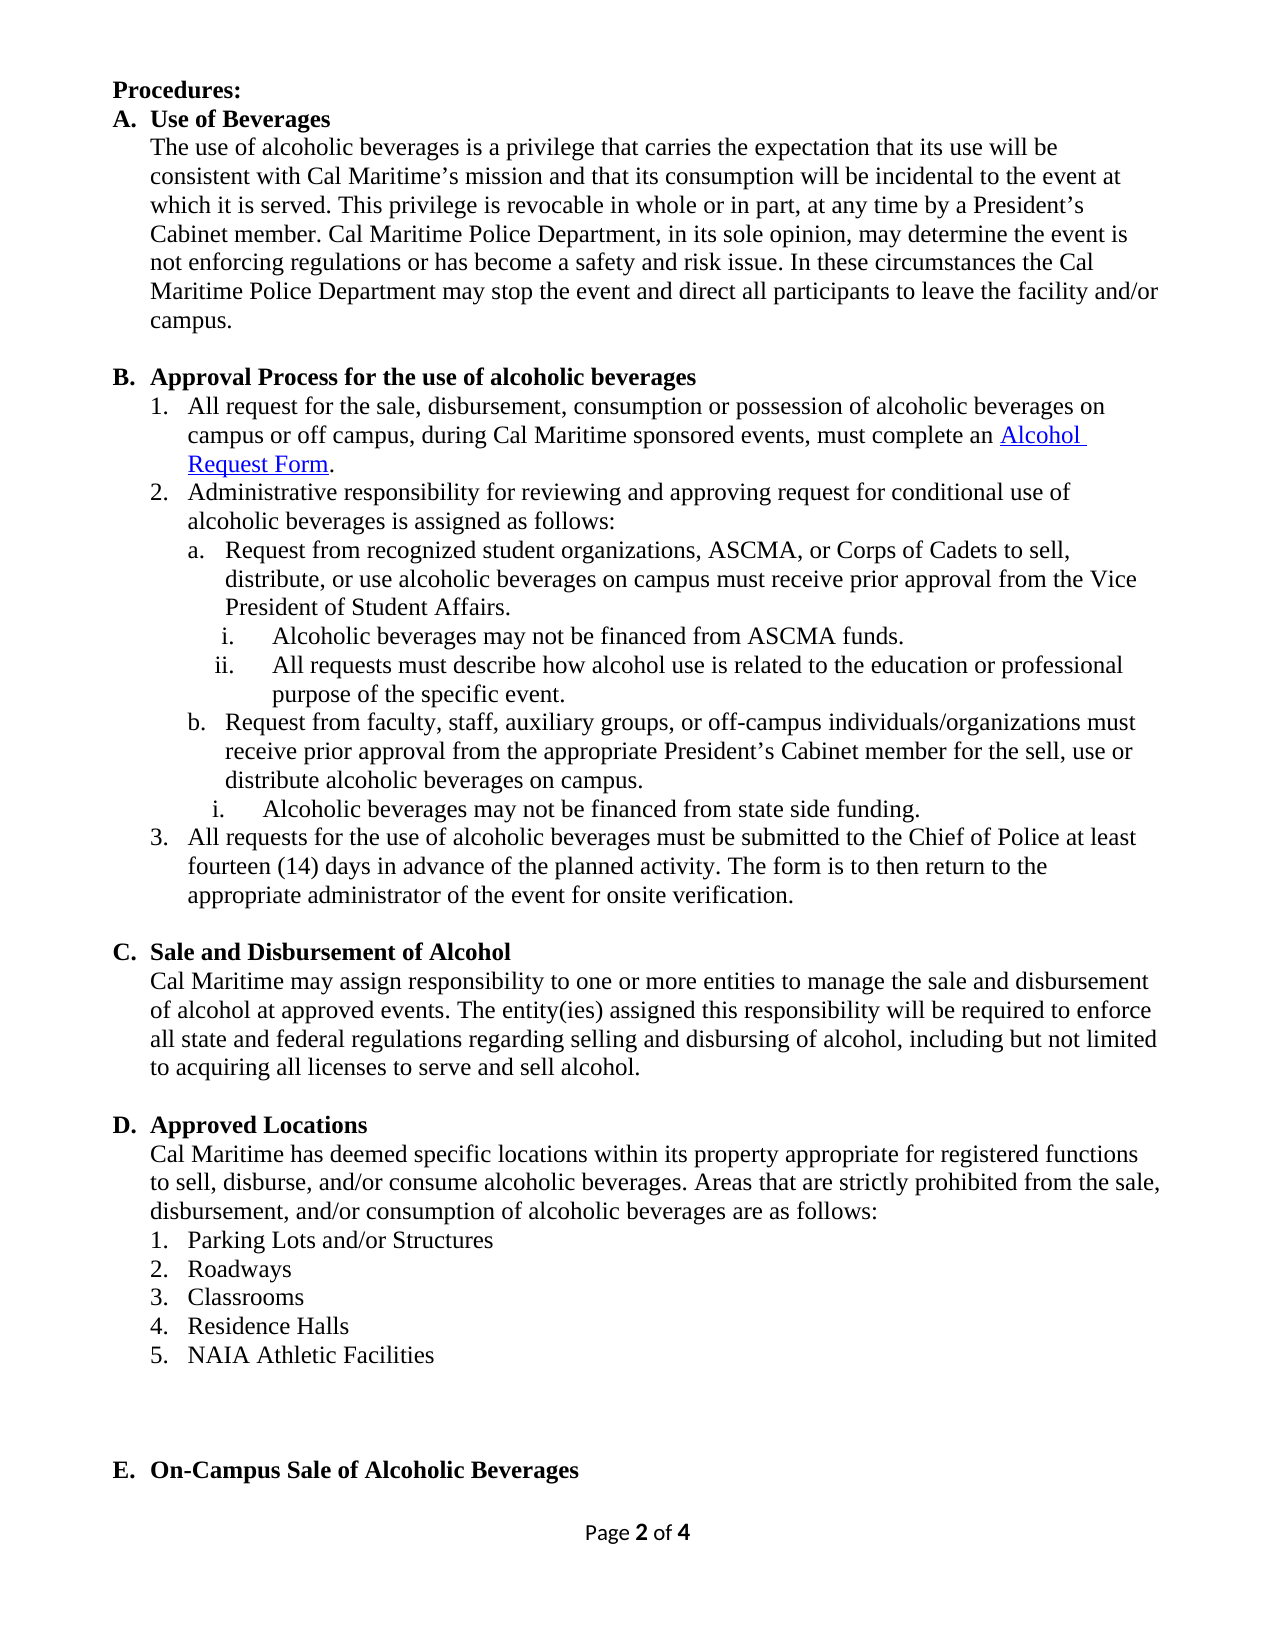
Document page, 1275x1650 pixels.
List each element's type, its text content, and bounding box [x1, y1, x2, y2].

list All requests must describe how alcohol use is related to the education or professional purpose of the specific event. [234, 650, 1162, 707]
list Approval Process for the use of alcoholic beverages [112, 362, 1162, 391]
text Procedures: [112, 75, 1162, 104]
list NAIA Athletic Facilities [150, 1340, 1162, 1369]
list The use of alcoholic beverages is a privilege that carries the expectation that its use will be consistent with Cal Maritime’s mission and that its consumption will be incidental to the event at which it is served. This privilege is revocable in whole or in part, at any time by a President’s Cabinet member. Cal Maritime Police Department, in its sole opinion, may determine the event is not enforcing regulations or has become a safety and risk issue. In these circumstances the Cal Maritime Police Department may stop the event and direct all participants to leave the facility and/or campus. [150, 132, 1162, 334]
list Request from faculty, staff, auxiliary groups, or off-campus individuals/organizations must receive prior approval from the appropriate President’s Cabinet member for the sell, use or distribute alcoholic beverages on campus. [187, 707, 1162, 794]
list Alcoholic beverages may not be financed from state side funding. [225, 794, 1162, 822]
list Parking Lots and/or Structures [150, 1225, 1162, 1254]
list Request from recognized student organizations, ASCMA, or Corps of Cadets to sell, distribute, or use alcoholic beverages on campus must receive prior approval from the Vice President of Student Affairs. [187, 535, 1162, 621]
list Approved Locations [112, 1110, 1162, 1139]
list Alcoholic beverages may not be financed from ASCMA funds. [234, 621, 1162, 650]
list Residence Halls [150, 1311, 1162, 1340]
list Use of Beverages [112, 104, 1162, 132]
list Cal Maritime may assign responsibility to one or more entities to manage the sale and disbursement of alcohol at approved events. The entity(ies) assigned this responsibility will be required to enforce all state and federal regulations regarding selling and disbursing of alcohol, including but not limited to acquiring all licenses to serve and sell alcohol. [150, 966, 1162, 1081]
list Cal Maritime has deemed specific locations within its property appropriate for registered functions to sell, disburse, and/or consume alcoholic beverages. Areas that are strictly prohibited from the sale, disbursement, and/or consumption of alcoholic beverages are as follows: [150, 1139, 1162, 1225]
list All request for the sale, disbursement, consumption or possession of alcoholic beverages on campus or off campus, during Cal Maritime sponsored events, must complete an Alcohol Request Form. [150, 391, 1162, 477]
list Roadways [150, 1254, 1162, 1282]
list Classrooms [150, 1282, 1162, 1311]
list All requests for the use of alcoholic beverages must be submitted to the Chief of Police at least fourteen (14) days in advance of the planned activity. The form is to then return to the appropriate administrator of the event for onsite verification. [150, 822, 1162, 909]
list Administrative responsibility for reviewing and approving request for conditional use of alcoholic beverages is assigned as follows: [150, 477, 1162, 535]
list On-Campus Sale of Alcoholic Beverages [112, 1455, 1162, 1484]
list Sale and Disbursement of Alcohol [112, 937, 1162, 966]
